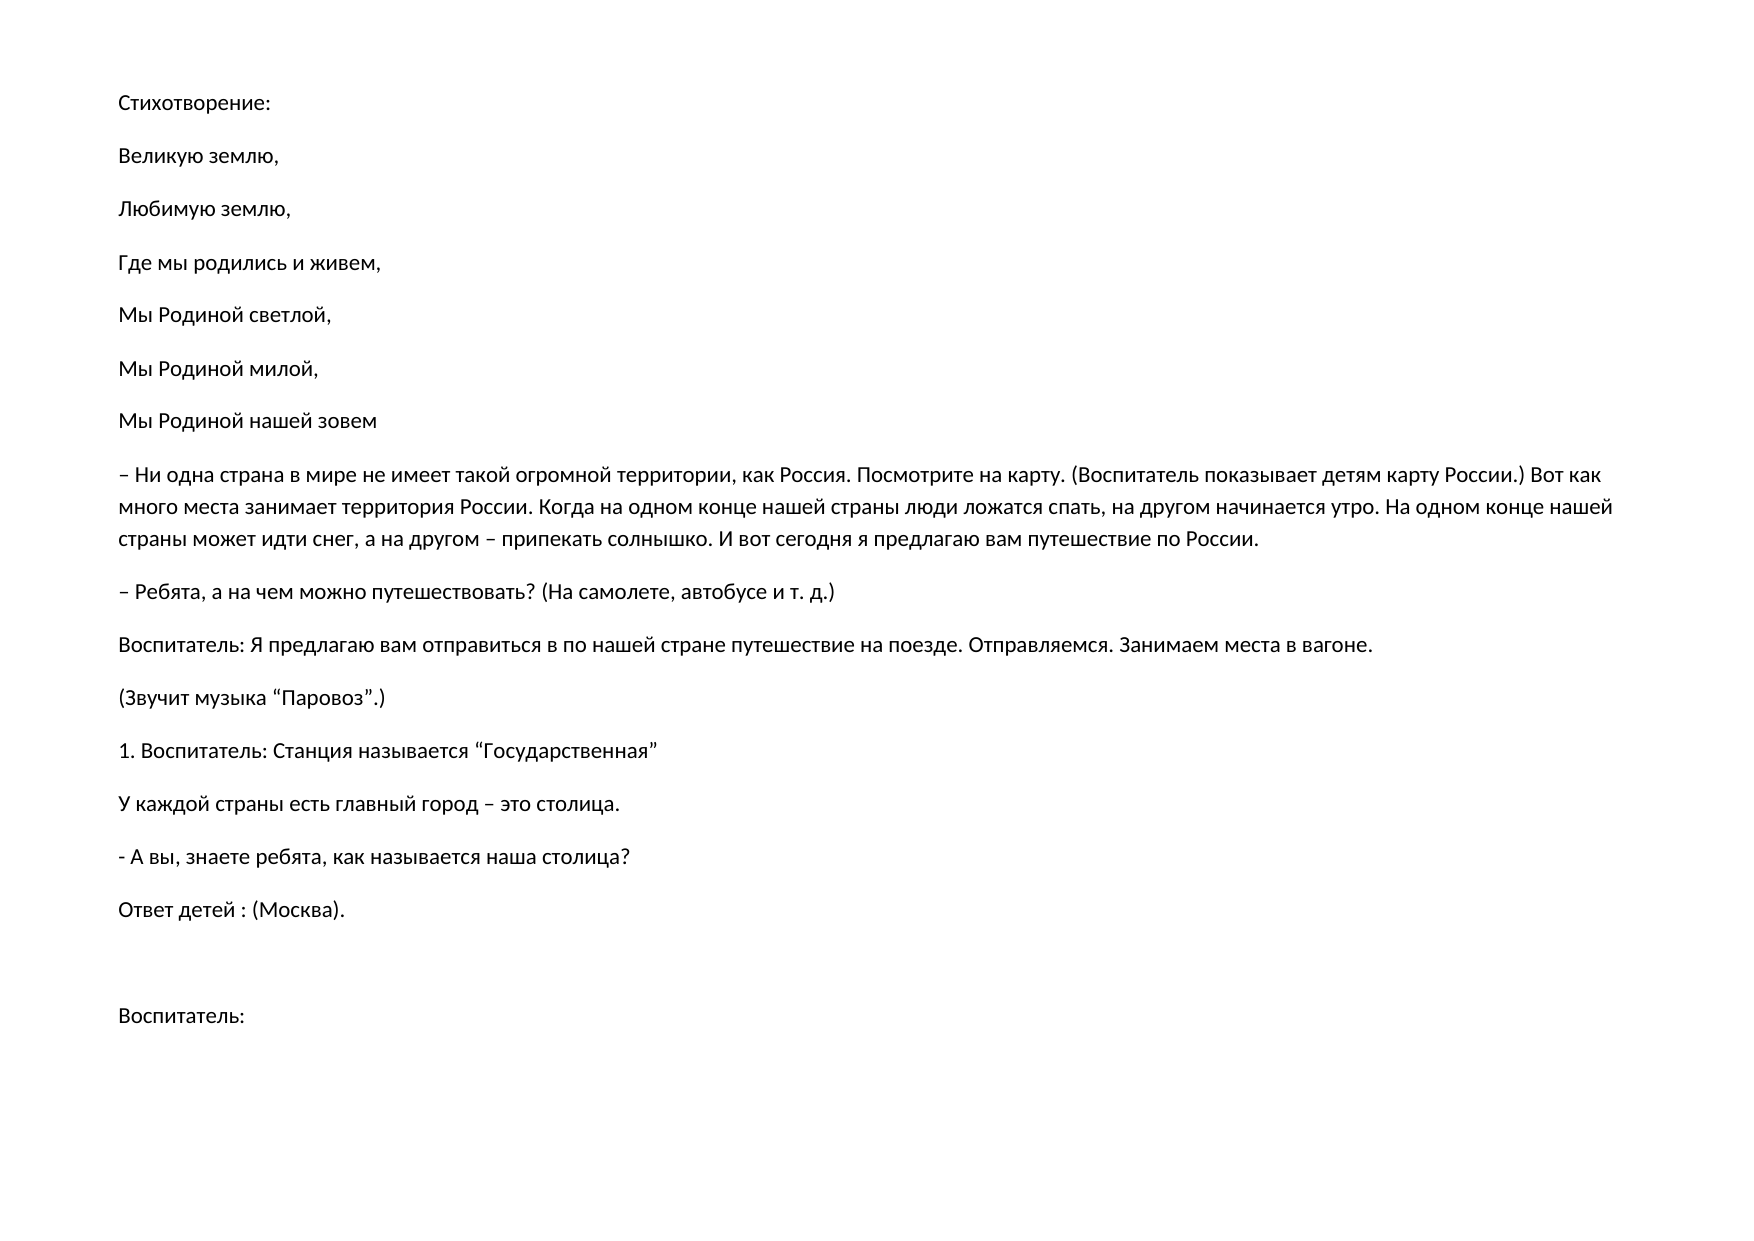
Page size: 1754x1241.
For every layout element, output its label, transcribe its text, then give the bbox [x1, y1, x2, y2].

text Великую землю, [118, 142, 1636, 169]
text 1. Воспитатель: Станция называется “Государственная” [118, 736, 1636, 764]
text Ответ детей : (Москва). [118, 895, 1636, 923]
text Воспитатель: [118, 1001, 1636, 1029]
text – Ребята, а на чем можно путешествовать? (На самолете, автобусе и т. д.) [118, 577, 1636, 605]
text Где мы родились и живем, [118, 248, 1636, 276]
text (Звучит музыка “Паровоз”.) [118, 683, 1636, 711]
text Воспитатель: Я предлагаю вам отправиться в по нашей стране путешествие на поезде. Отправляемся. Занимаем места в вагоне. [118, 630, 1636, 658]
text - А вы, знаете ребята, как называется наша столица? [118, 842, 1636, 870]
text У каждой страны есть главный город – это столица. [118, 789, 1636, 817]
text – Ни одна страна в мире не имеет такой огромной территории, как Россия. Посмотрите на карту. (Воспитатель показывает детям карту России.) Вот как много места занимает территория России. Когда на одном конце нашей страны люди ложатся спать, на другом начинается утро. На одном конце нашей страны может идти снег, а на другом – припекать солнышко. И вот сегодня я предлагаю вам путешествие по России. [118, 460, 1636, 552]
text Любимую землю, [118, 194, 1636, 223]
text Мы Родиной светлой, [118, 301, 1636, 329]
text Мы Родиной нашей зовем [118, 407, 1636, 435]
text Мы Родиной милой, [118, 354, 1636, 382]
text Стихотворение: [118, 88, 1636, 117]
